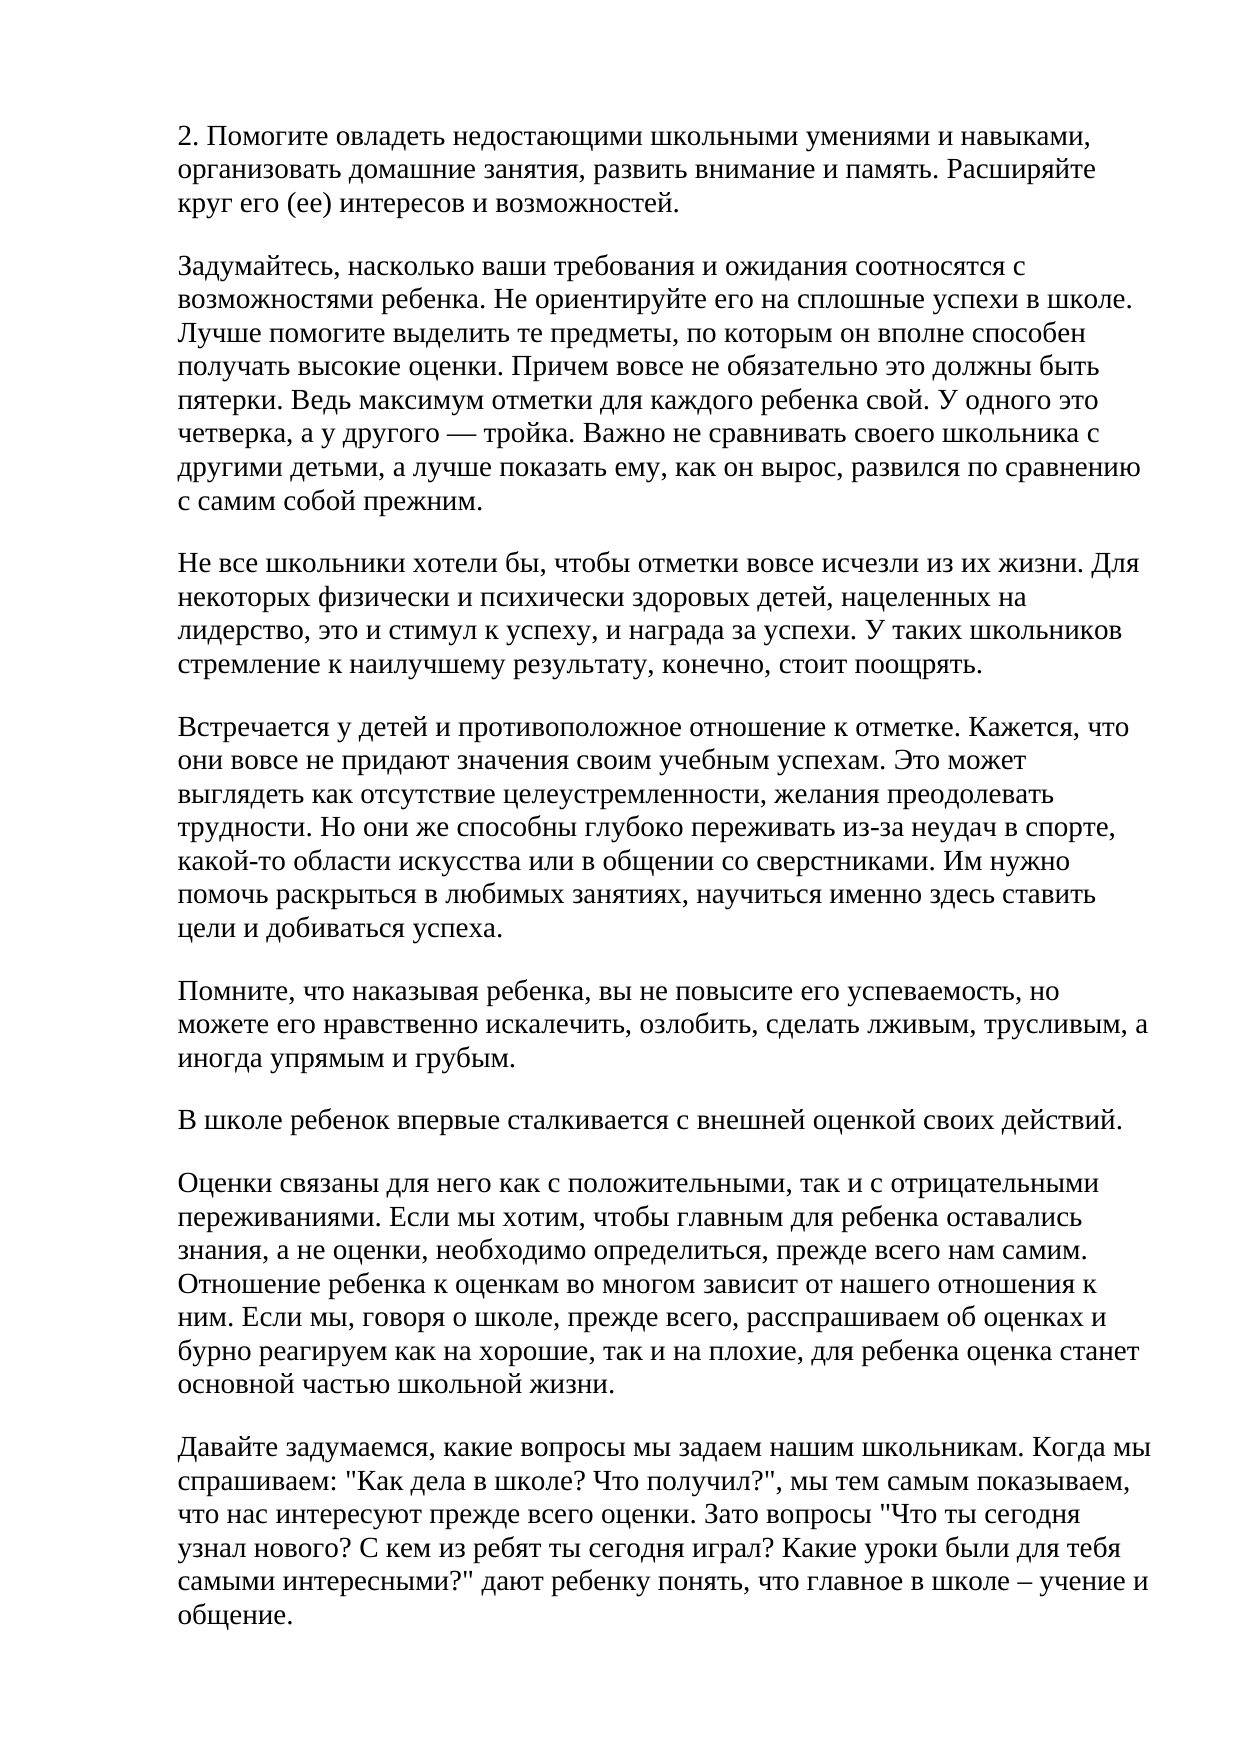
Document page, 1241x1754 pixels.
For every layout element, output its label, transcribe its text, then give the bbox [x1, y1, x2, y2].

text Давайте задумаемся, какие вопросы мы задаем нашим школьникам. Когда мы спрашиваем: "Как дела в школе? Что получил?", мы тем самым показываем, что нас интересуют прежде всего оценки. Зато вопросы "Что ты сегодня узнал нового? С кем из ребят ты сегодня играл? Какие уроки были для тебя самыми интересными?" дают ребенку понять, что главное в школе – учение и общение. [177, 1429, 1152, 1630]
text Не все школьники хотели бы, чтобы отметки вовсе исчезли из их жизни. Для некоторых физически и психически здоровых детей, нацеленных на лидерство, это и стимул к успеху, и награда за успехи. У таких школьников стремление к наилучшему результату, конечно, стоит поощрять. [177, 545, 1152, 679]
text 2. Помогите овладеть недостающими школьными умениями и навыками, организовать домашние занятия, развить внимание и память. Расширяйте круг его (ее) интересов и возможностей. [177, 118, 1152, 219]
text Встречается у детей и противоположное отношение к отметке. Кажется, что они вовсе не придают значения своим учебным успехам. Это может выглядеть как отсутствие целеустремленности, желания преодолевать трудности. Но они же способны глубоко переживать из-за неудач в спорте, какой-то области искусства или в общении со сверстниками. Им нужно помочь раскрыться в любимых занятиях, научиться именно здесь ставить цели и добиваться успеха. [177, 709, 1152, 943]
text Задумайтесь, насколько ваши требования и ожидания соотносятся с возможностями ребенка. Не ориентируйте его на сплошные успехи в школе. Лучше помогите выделить те предметы, по которым он вполне способен получать высокие оценки. Причем вовсе не обязательно это должны быть пятерки. Ведь максимум отметки для каждого ребенка свой. У одного это четверка, а у другого — тройка. Важно не сравнивать своего школьника с другими детьми, а лучше показать ему, как он вырос, развился по сравнению с самим собой прежним. [177, 248, 1152, 516]
text В школе ребенок впервые сталкивается с внешней оценкой своих действий. [177, 1102, 1152, 1136]
text Оценки связаны для него как с положительными, так и с отрицательными переживаниями. Если мы хотим, чтобы главным для ребенка оставались знания, а не оценки, необходимо определиться, прежде всего нам самим. Отношение ребенка к оценкам во многом зависит от нашего отношения к ним. Если мы, говоря о школе, прежде всего, расспрашиваем об оценках и бурно реагируем как на хорошие, так и на плохие, для ребенка оценка станет основной частью школьной жизни. [177, 1165, 1152, 1400]
text Помните, что наказывая ребенка, вы не повысите его успеваемость, но можете его нравственно искалечить, озлобить, сделать лживым, трусливым, а иногда упрямым и грубым. [177, 973, 1152, 1073]
